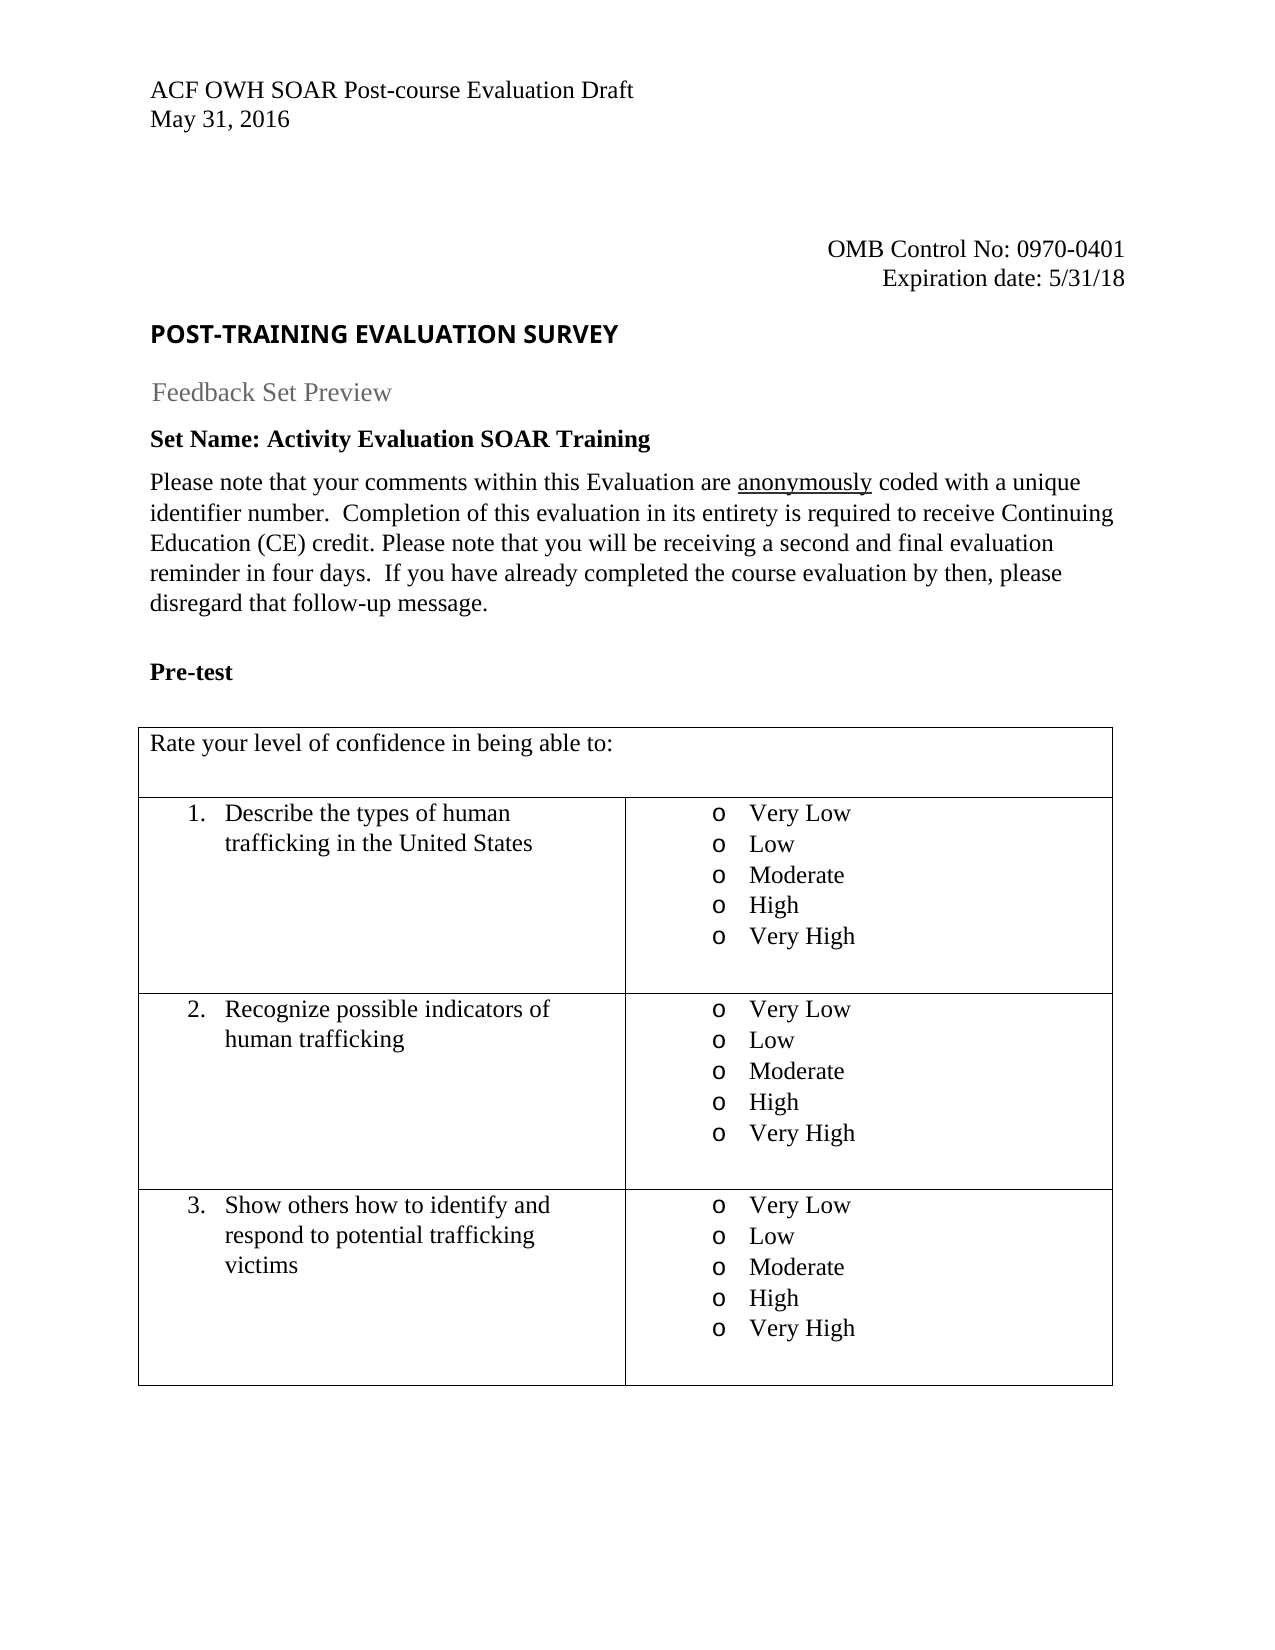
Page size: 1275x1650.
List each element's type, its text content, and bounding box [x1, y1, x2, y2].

text Feedback Set Preview [152, 376, 1125, 407]
table_cell Very Low Low Moderate High Very High [626, 1190, 1112, 1385]
table_cell Show others how to identify and respond to potential trafficking victims [139, 1190, 625, 1385]
text Pre-test [149, 657, 1125, 686]
table_cell Recognize possible indicators of human trafficking [139, 994, 625, 1189]
table_cell Very Low Low Moderate High Very High [626, 798, 1112, 993]
table_header Rate your level of confidence in being able to: [139, 728, 1112, 797]
table_cell Very Low Low Moderate High Very High [626, 994, 1112, 1189]
text Please note that your comments within this Evaluation are anonymously coded with a unique identifier number. Completion of this evaluation in its entirety is required to receive Continuing Education (CE) credit. Please note that you will be receiving a second and final evaluation reminder in four days. If you have already completed the course evaluation by then, please disregard that follow-up message. [149, 467, 1125, 617]
text OMB Control No: 0970-0401 [150, 234, 1125, 263]
text Expiration date: 5/31/18 [150, 263, 1125, 292]
text Set Name: Activity Evaluation SOAR Training [150, 424, 1125, 453]
table_cell Describe the types of human trafficking in the United States [139, 798, 625, 993]
subtitle Post-Training Evaluation Survey [150, 317, 1125, 351]
